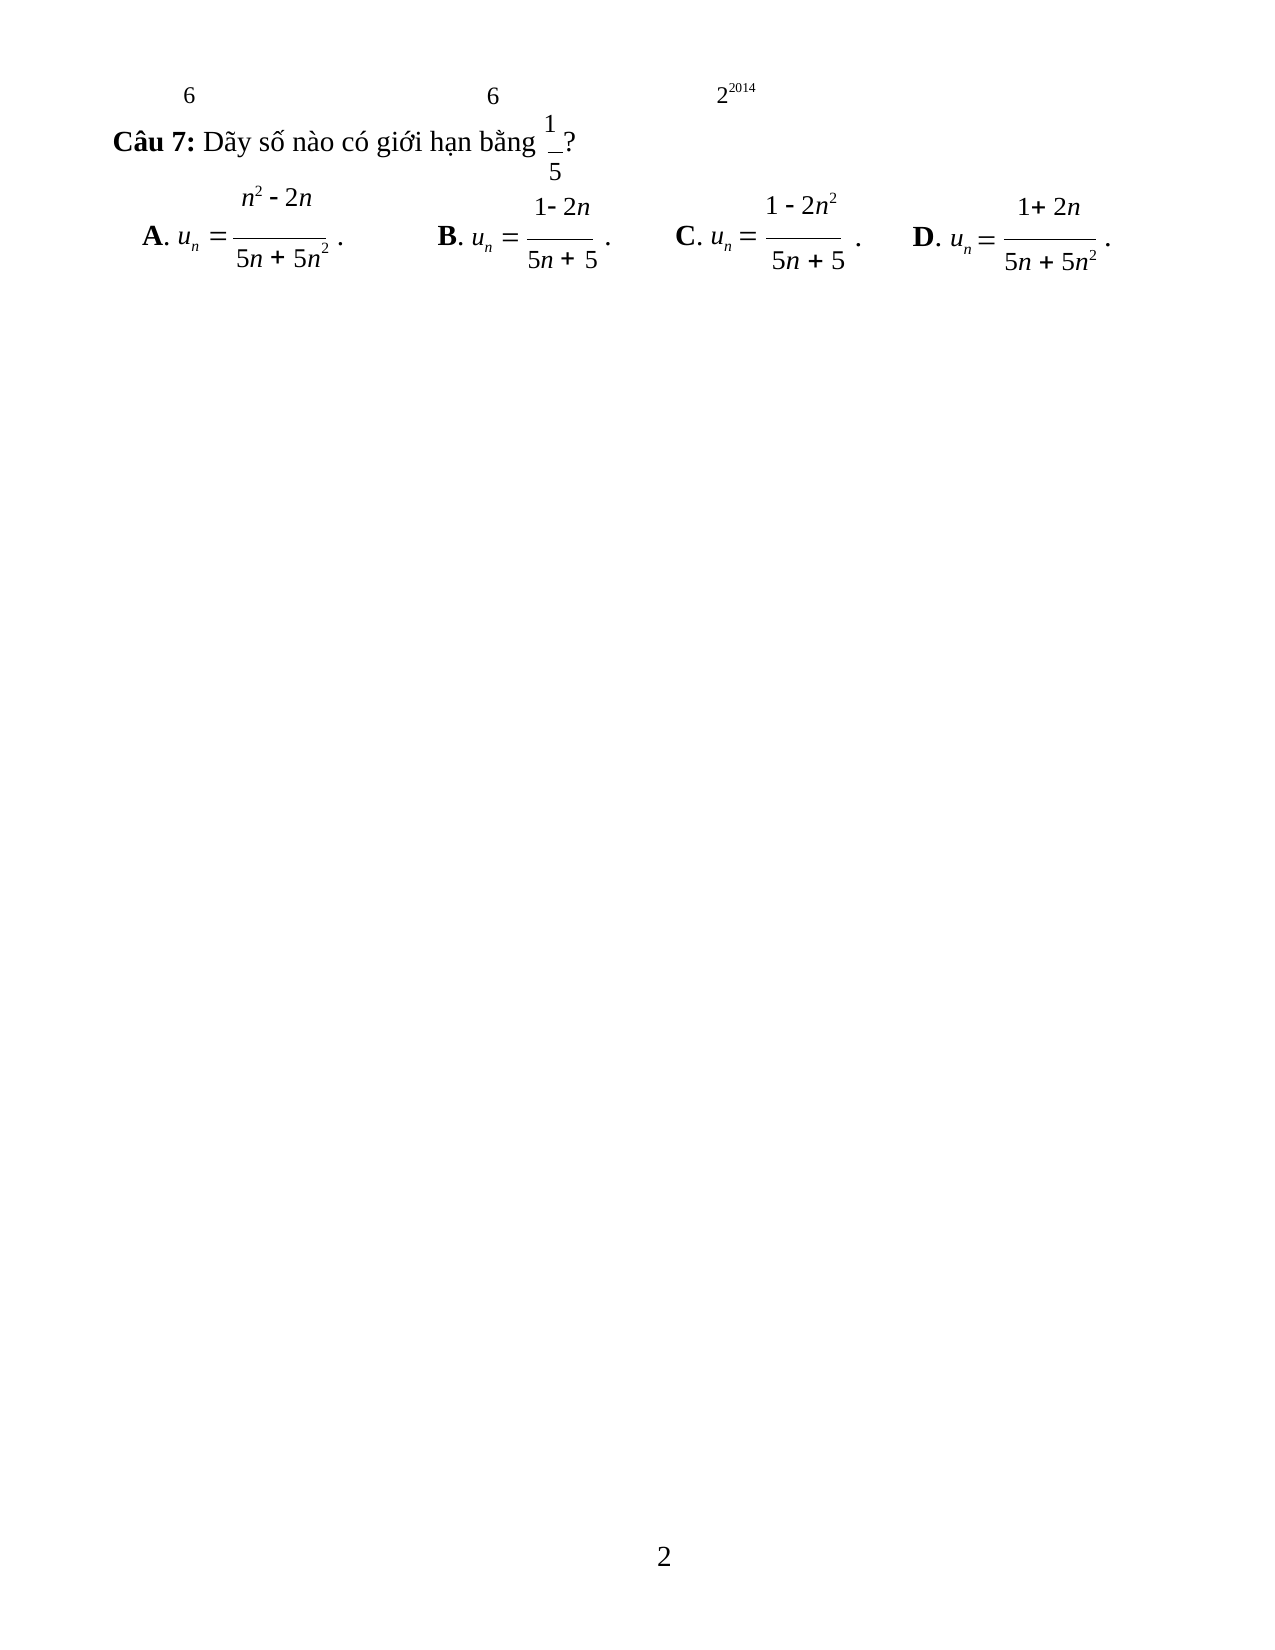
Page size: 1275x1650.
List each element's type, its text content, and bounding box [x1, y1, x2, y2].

text 1  2n2 [765, 201, 841, 218]
text 5 [92, 160, 1018, 186]
text 5n  5 . D. un  5n  5n2 . [771, 219, 1227, 276]
text A. un  5n  5n2 . B. un  5n  5 . C. un  [142, 218, 759, 274]
text n2  2n [241, 193, 322, 210]
text 1 2n [1015, 203, 1082, 218]
text 1 2n [377, 203, 590, 218]
text Câu 7: Dãy số nào có giới hạn bằng 1 ? [112, 118, 1227, 160]
text 6 6 22014 [183, 69, 1227, 109]
